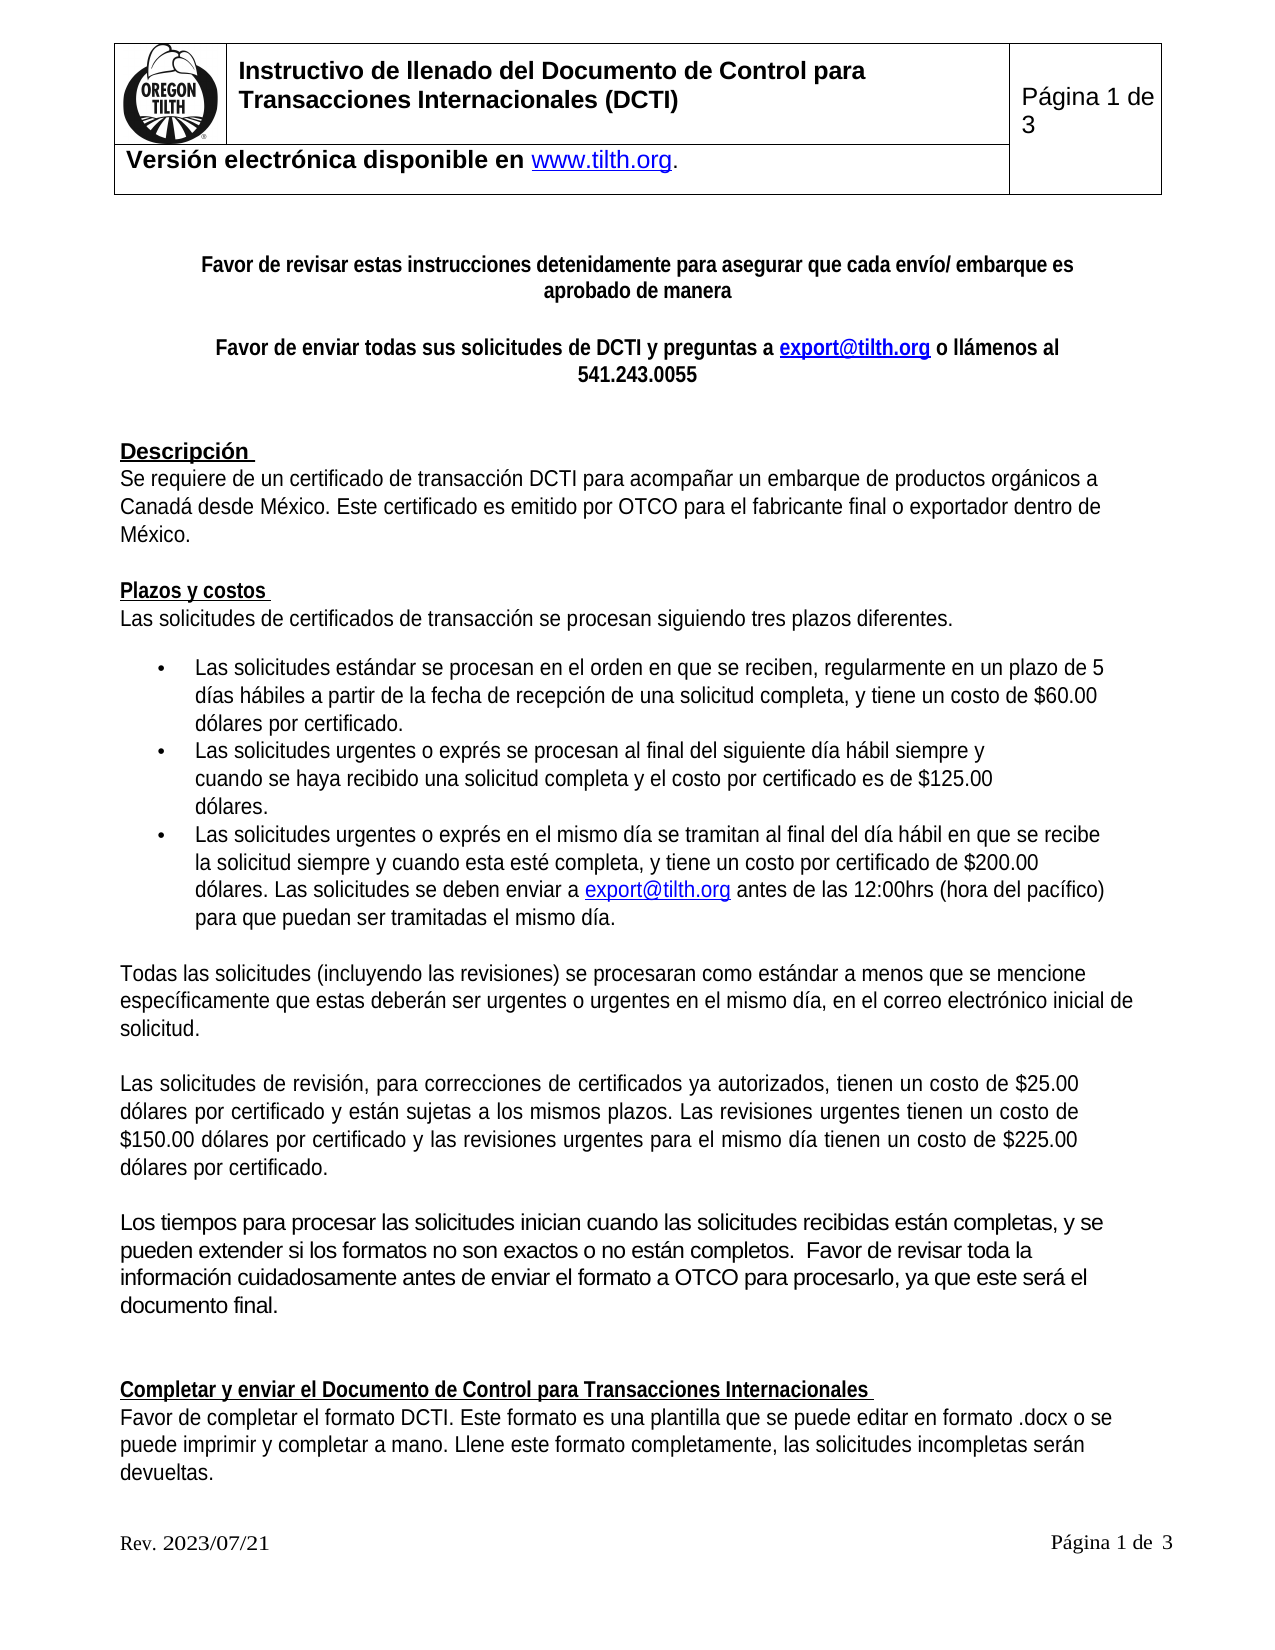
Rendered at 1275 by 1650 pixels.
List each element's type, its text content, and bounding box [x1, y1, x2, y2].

picture [123, 44, 218, 144]
text Favor de enviar todas sus solicitudes de DCTI y preguntas a export@tilth.org o llámenos al 541.243.0055 [179, 333, 1095, 388]
list Las solicitudes estándar se procesan en el orden en que se reciben, regularmente en un plazo de 5 días hábiles a partir de la fecha de recepción de una solicitud completa, y tiene un costo de $60.00 dólares por certificado. [157, 654, 1116, 736]
text Se requiere de un certificado de transacción DCTI para acompañar un embarque de productos orgánicos a Canadá desde México. Este certificado es emitido por OTCO para el fabricante final o exportador dentro de México. [120, 465, 1149, 547]
text Todas las solicitudes (incluyendo las revisiones) se procesaran como estándar a menos que se mencione específicamente que estas deberán ser urgentes o urgentes en el mismo día, en el correo electrónico inicial de solicitud. [120, 959, 1167, 1042]
text Favor de revisar estas instrucciones detenidamente para asegurar que cada envío/ embarque es aprobado de manera [179, 251, 1096, 304]
text Las solicitudes de certificados de transacción se procesan siguiendo tres plazos diferentes. [120, 605, 1167, 632]
text Descripción [120, 438, 1167, 464]
text Completar y enviar el Documento de Control para Transacciones Internacionales [120, 1376, 1167, 1402]
text Los tiempos para procesar las solicitudes inician cuando las solicitudes recibidas están completas, y se pueden extender si los formatos no son exactos o no están completos. Favor de revisar toda la información cuidadosamente antes de enviar el formato a OTCO para procesarlo, ya que este será el documento final. [120, 1209, 1123, 1318]
text Plazos y costos [120, 577, 1167, 603]
text Favor de completar el formato DCTI. Este formato es una plantilla que se puede editar en formato .docx o se puede imprimir y completar a mano. Llene este formato completamente, las solicitudes incompletas serán devueltas. [120, 1403, 1149, 1486]
list Las solicitudes urgentes o exprés se procesan al final del siguiente día hábil siempre y cuando se haya recibido una solicitud completa y el costo por certificado es de $125.00 dólares. [157, 737, 1034, 820]
list Las solicitudes urgentes o exprés en el mismo día se tramitan al final del día hábil en que se recibe la solicitud siempre y cuando esta esté completa, y tiene un costo por certificado de $200.00 dólares. Las solicitudes se deben enviar a export@tilth.org antes de las 12:00hrs (hora del pacífico) para que puedan ser tramitadas el mismo día. [157, 821, 1112, 930]
text Las solicitudes de revisión, para correcciones de certificados ya autorizados, tienen un costo de $25.00 dólares por certificado y están sujetas a los mismos plazos. Las revisiones urgentes tienen un costo de $150.00 dólares por certificado y las revisiones urgentes para el mismo día tienen un costo de $225.00 dólares por certificado. [120, 1070, 1080, 1180]
